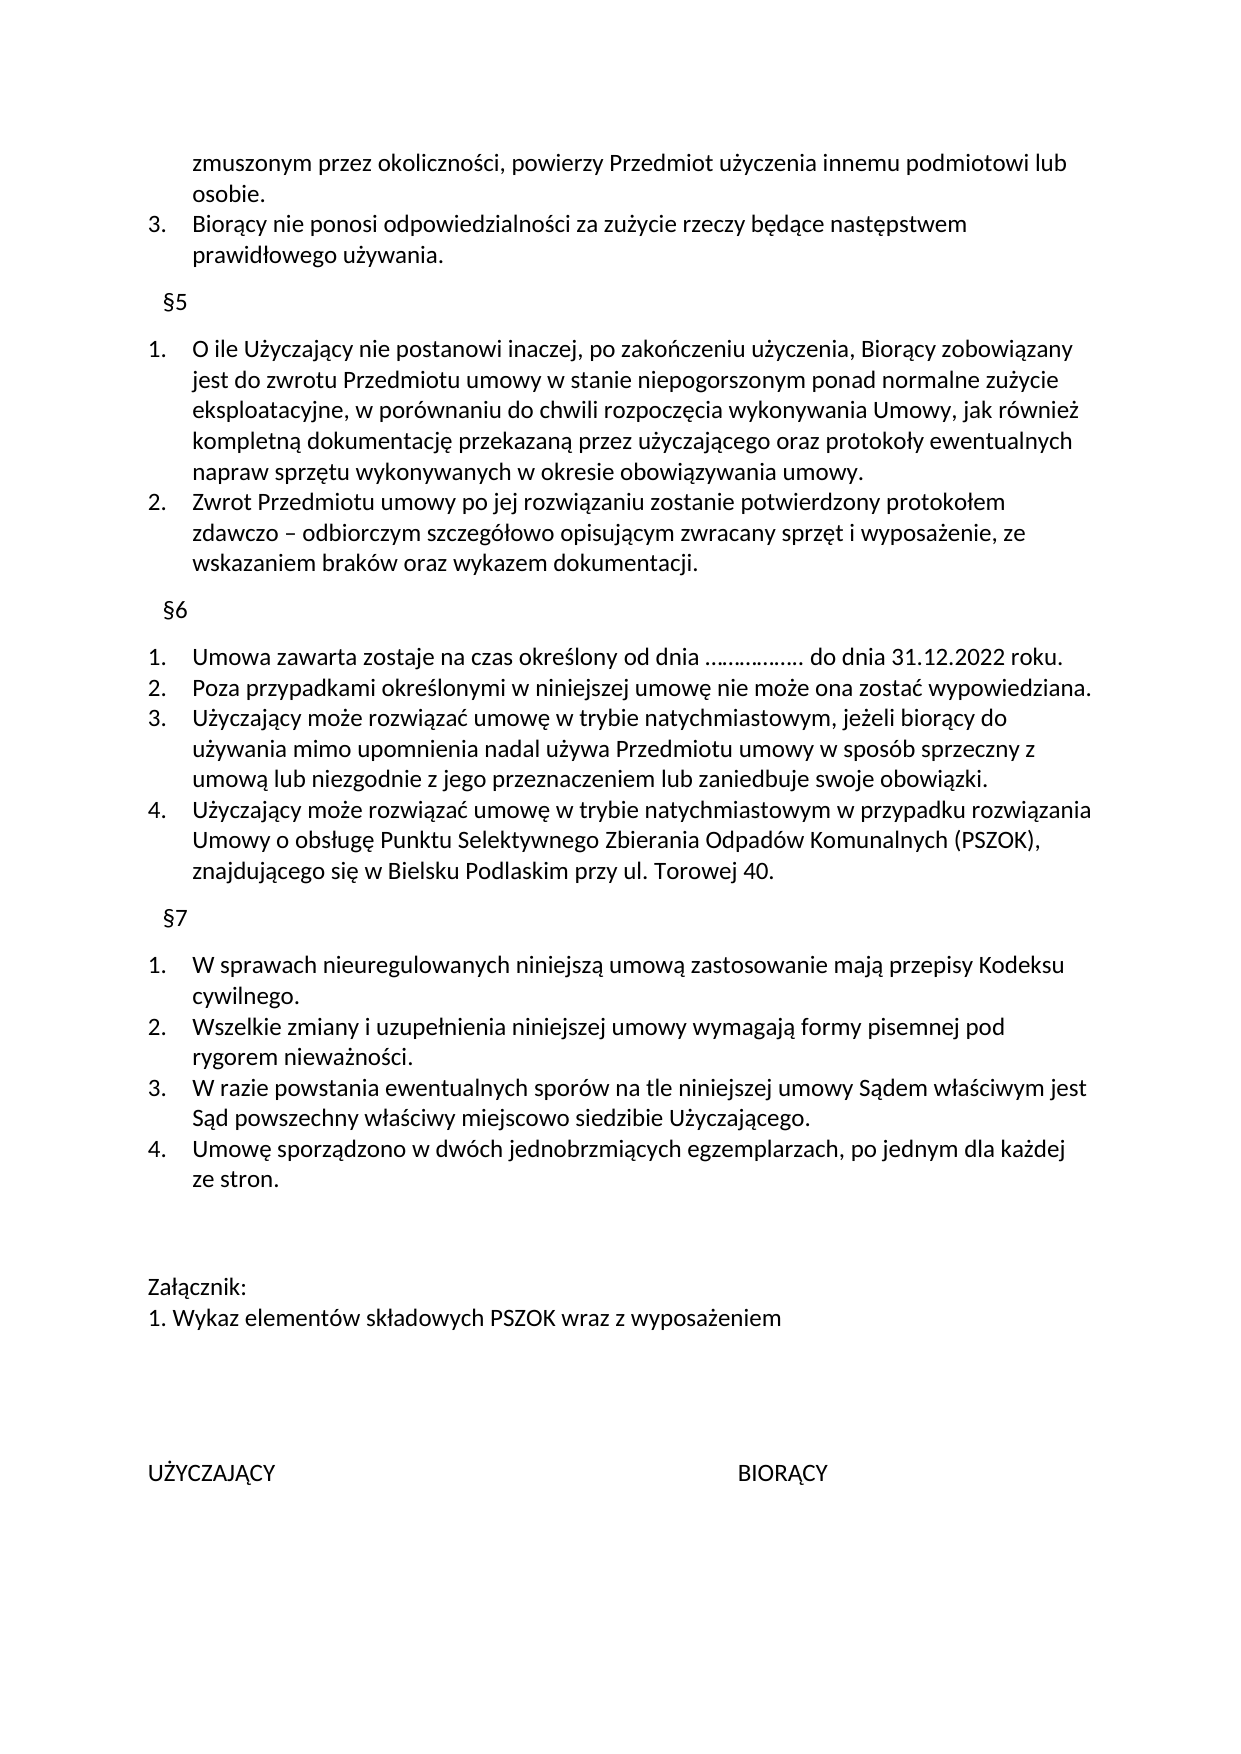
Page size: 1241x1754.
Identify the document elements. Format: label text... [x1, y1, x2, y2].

text 1. Wykaz elementów składowych PSZOK wraz z wyposażeniem [148, 1302, 1093, 1332]
text §7 [162, 902, 1093, 933]
list Biorący nie ponosi odpowiedzialności za zużycie rzeczy będące następstwem prawidłowego używania. [148, 209, 1093, 270]
list Umowę sporządzono w dwóch jednobrzmiących egzemplarzach, po jednym dla każdej ze stron. [148, 1133, 1093, 1194]
list Użyczający może rozwiązać umowę w trybie natychmiastowym, jeżeli biorący do używania mimo upomnienia nadal używa Przedmiotu umowy w sposób sprzeczny z umową lub niezgodnie z jego przeznaczeniem lub zaniedbuje swoje obowiązki. [148, 703, 1093, 794]
text UŻYCZAJĄCY BIORĄCY [148, 1457, 1093, 1488]
list W sprawach nieuregulowanych niniejszą umową zastosowanie mają przepisy Kodeksu cywilnego. [148, 949, 1093, 1011]
list Poza przypadkami określonymi w niniejszej umowę nie może ona zostać wypowiedziana. [148, 672, 1093, 703]
list Użyczający może rozwiązać umowę w trybie natychmiastowym w przypadku rozwiązania Umowy o obsługę Punktu Selektywnego Zbierania Odpadów Komunalnych (PSZOK), znajdującego się w Bielsku Podlaskim przy ul. Torowej 40. [148, 794, 1093, 886]
text §5 [162, 286, 1093, 317]
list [148, 148, 1093, 209]
list Wszelkie zmiany i uzupełnienia niniejszej umowy wymagają formy pisemnej pod rygorem nieważności. [148, 1011, 1093, 1072]
list W razie powstania ewentualnych sporów na tle niniejszej umowy Sądem właściwym jest Sąd powszechny właściwy miejscowo siedzibie Użyczającego. [148, 1072, 1093, 1133]
list Zwrot Przedmiotu umowy po jej rozwiązaniu zostanie potwierdzony protokołem zdawczo – odbiorczym szczegółowo opisującym zwracany sprzęt i wyposażenie, ze wskazaniem braków oraz wykazem dokumentacji. [148, 486, 1093, 578]
text Załącznik: [148, 1271, 1093, 1302]
list Umowa zawarta zostaje na czas określony od dnia …………….. do dnia 31.12.2022 roku. [148, 642, 1093, 672]
text §6 [162, 594, 1093, 625]
list O ile Użyczający nie postanowi inaczej, po zakończeniu użyczenia, Biorący zobowiązany jest do zwrotu Przedmiotu umowy w stanie niepogorszonym ponad normalne zużycie eksploatacyjne, w porównaniu do chwili rozpoczęcia wykonywania Umowy, jak również kompletną dokumentację przekazaną przez użyczającego oraz protokoły ewentualnych napraw sprzętu wykonywanych w okresie obowiązywania umowy. [148, 333, 1093, 486]
